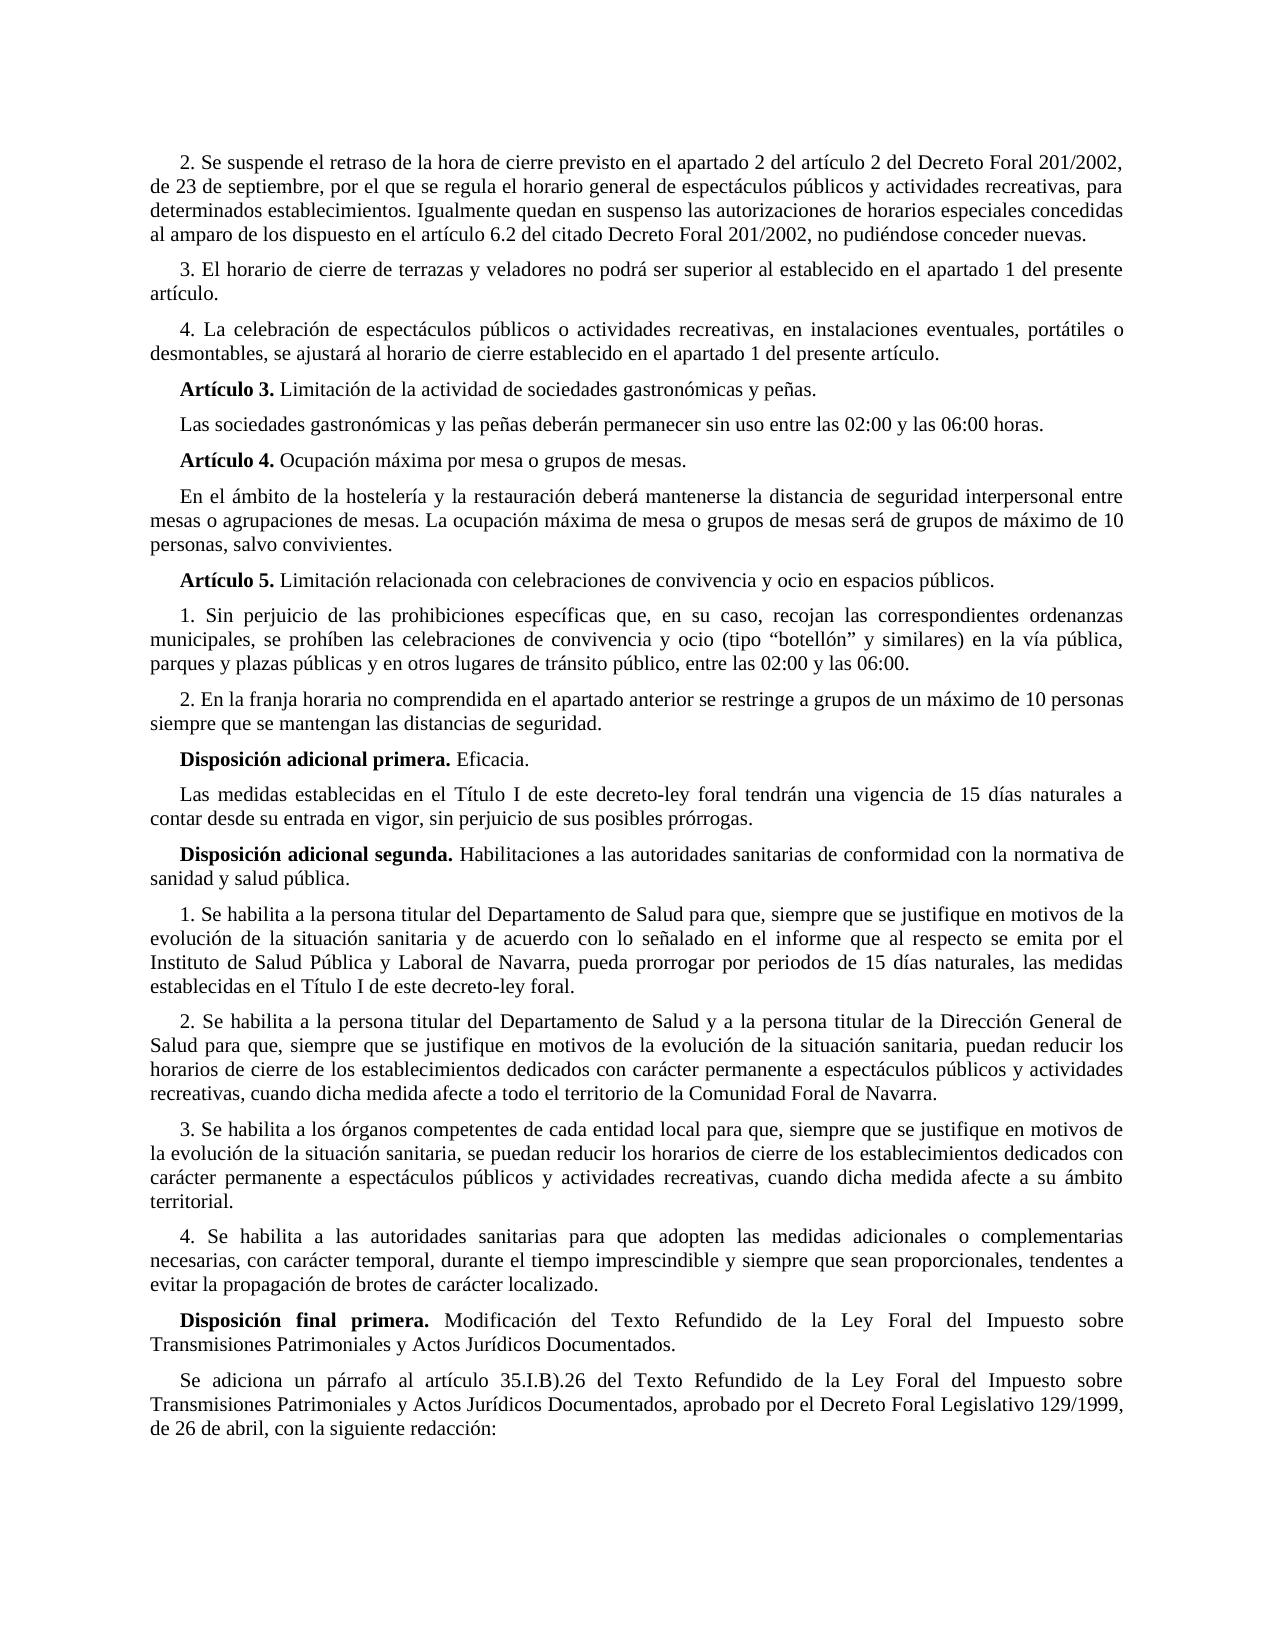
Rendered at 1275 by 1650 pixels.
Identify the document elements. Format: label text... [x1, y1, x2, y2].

text 2. Se suspende el retraso de la hora de cierre previsto en el apartado 2 del artículo 2 del Decreto Foral 201/2002, de 23 de septiembre, por el que se regula el horario general de espectáculos públicos y actividades recreativas, para determinados establecimientos. Igualmente quedan en suspenso las autorizaciones de horarios especiales concedidas al amparo de los dispuesto en el artículo 6.2 del citado Decreto Foral 201/2002, no pudiéndose conceder nuevas. [150, 150, 1125, 246]
text Artículo 3. Limitación de la actividad de sociedades gastronómicas y peñas. [150, 377, 1125, 401]
text Se adiciona un párrafo al artículo 35.I.B).26 del Texto Refundido de la Ley Foral del Impuesto sobre Transmisiones Patrimoniales y Actos Jurídicos Documentados, aprobado por el Decreto Foral Legislativo 129/1999, de 26 de abril, con la siguiente redacción: [150, 1368, 1125, 1440]
text 1. Sin perjuicio de las prohibiciones específicas que, en su caso, recojan las correspondientes ordenanzas municipales, se prohíben las celebraciones de convivencia y ocio (tipo “botellón” y similares) en la vía pública, parques y plazas públicas y en otros lugares de tránsito público, entre las 02:00 y las 06:00. [150, 603, 1125, 675]
text 2. Se habilita a la persona titular del Departamento de Salud y a la persona titular de la Dirección General de Salud para que, siempre que se justifique en motivos de la evolución de la situación sanitaria, puedan reducir los horarios de cierre de los establecimientos dedicados con carácter permanente a espectáculos públicos y actividades recreativas, cuando dicha medida afecte a todo el territorio de la Comunidad Foral de Navarra. [150, 1009, 1125, 1105]
text 3. El horario de cierre de terrazas y veladores no podrá ser superior al establecido en el apartado 1 del presente artículo. [150, 258, 1125, 306]
text 2. En la franja horaria no comprendida en el apartado anterior se restringe a grupos de un máximo de 10 personas siempre que se mantengan las distancias de seguridad. [150, 687, 1125, 735]
text Las sociedades gastronómicas y las peñas deberán permanecer sin uso entre las 02:00 y las 06:00 horas. [150, 413, 1125, 437]
text Disposición adicional segunda. Habilitaciones a las autoridades sanitarias de conformidad con la normativa de sanidad y salud pública. [150, 842, 1125, 890]
text 3. Se habilita a los órganos competentes de cada entidad local para que, siempre que se justifique en motivos de la evolución de la situación sanitaria, se puedan reducir los horarios de cierre de los establecimientos dedicados con carácter permanente a espectáculos públicos y actividades recreativas, cuando dicha medida afecte a su ámbito territorial. [150, 1117, 1125, 1213]
text Artículo 5. Limitación relacionada con celebraciones de convivencia y ocio en espacios públicos. [150, 568, 1125, 592]
text 1. Se habilita a la persona titular del Departamento de Salud para que, siempre que se justifique en motivos de la evolución de la situación sanitaria y de acuerdo con lo señalado en el informe que al respecto se emita por el Instituto de Salud Pública y Laboral de Navarra, pueda prorrogar por periodos de 15 días naturales, las medidas establecidas en el Título I de este decreto-ley foral. [150, 902, 1125, 998]
text Artículo 4. Ocupación máxima por mesa o grupos de mesas. [150, 448, 1125, 472]
text 4. Se habilita a las autoridades sanitarias para que adopten las medidas adicionales o complementarias necesarias, con carácter temporal, durante el tiempo imprescindible y siempre que sean proporcionales, tendentes a evitar la propagación de brotes de carácter localizado. [150, 1225, 1125, 1297]
text Disposición adicional primera. Eficacia. [150, 747, 1125, 771]
text Las medidas establecidas en el Título I de este decreto-ley foral tendrán una vigencia de 15 días naturales a contar desde su entrada en vigor, sin perjuicio de sus posibles prórrogas. [150, 783, 1125, 831]
text Disposición final primera. Modificación del Texto Refundido de la Ley Foral del Impuesto sobre Transmisiones Patrimoniales y Actos Jurídicos Documentados. [150, 1308, 1125, 1356]
text 4. La celebración de espectáculos públicos o actividades recreativas, en instalaciones eventuales, portátiles o desmontables, se ajustará al horario de cierre establecido en el apartado 1 del presente artículo. [150, 317, 1125, 365]
text En el ámbito de la hostelería y la restauración deberá mantenerse la distancia de seguridad interpersonal entre mesas o agrupaciones de mesas. La ocupación máxima de mesa o grupos de mesas será de grupos de máximo de 10 personas, salvo convivientes. [150, 484, 1125, 556]
